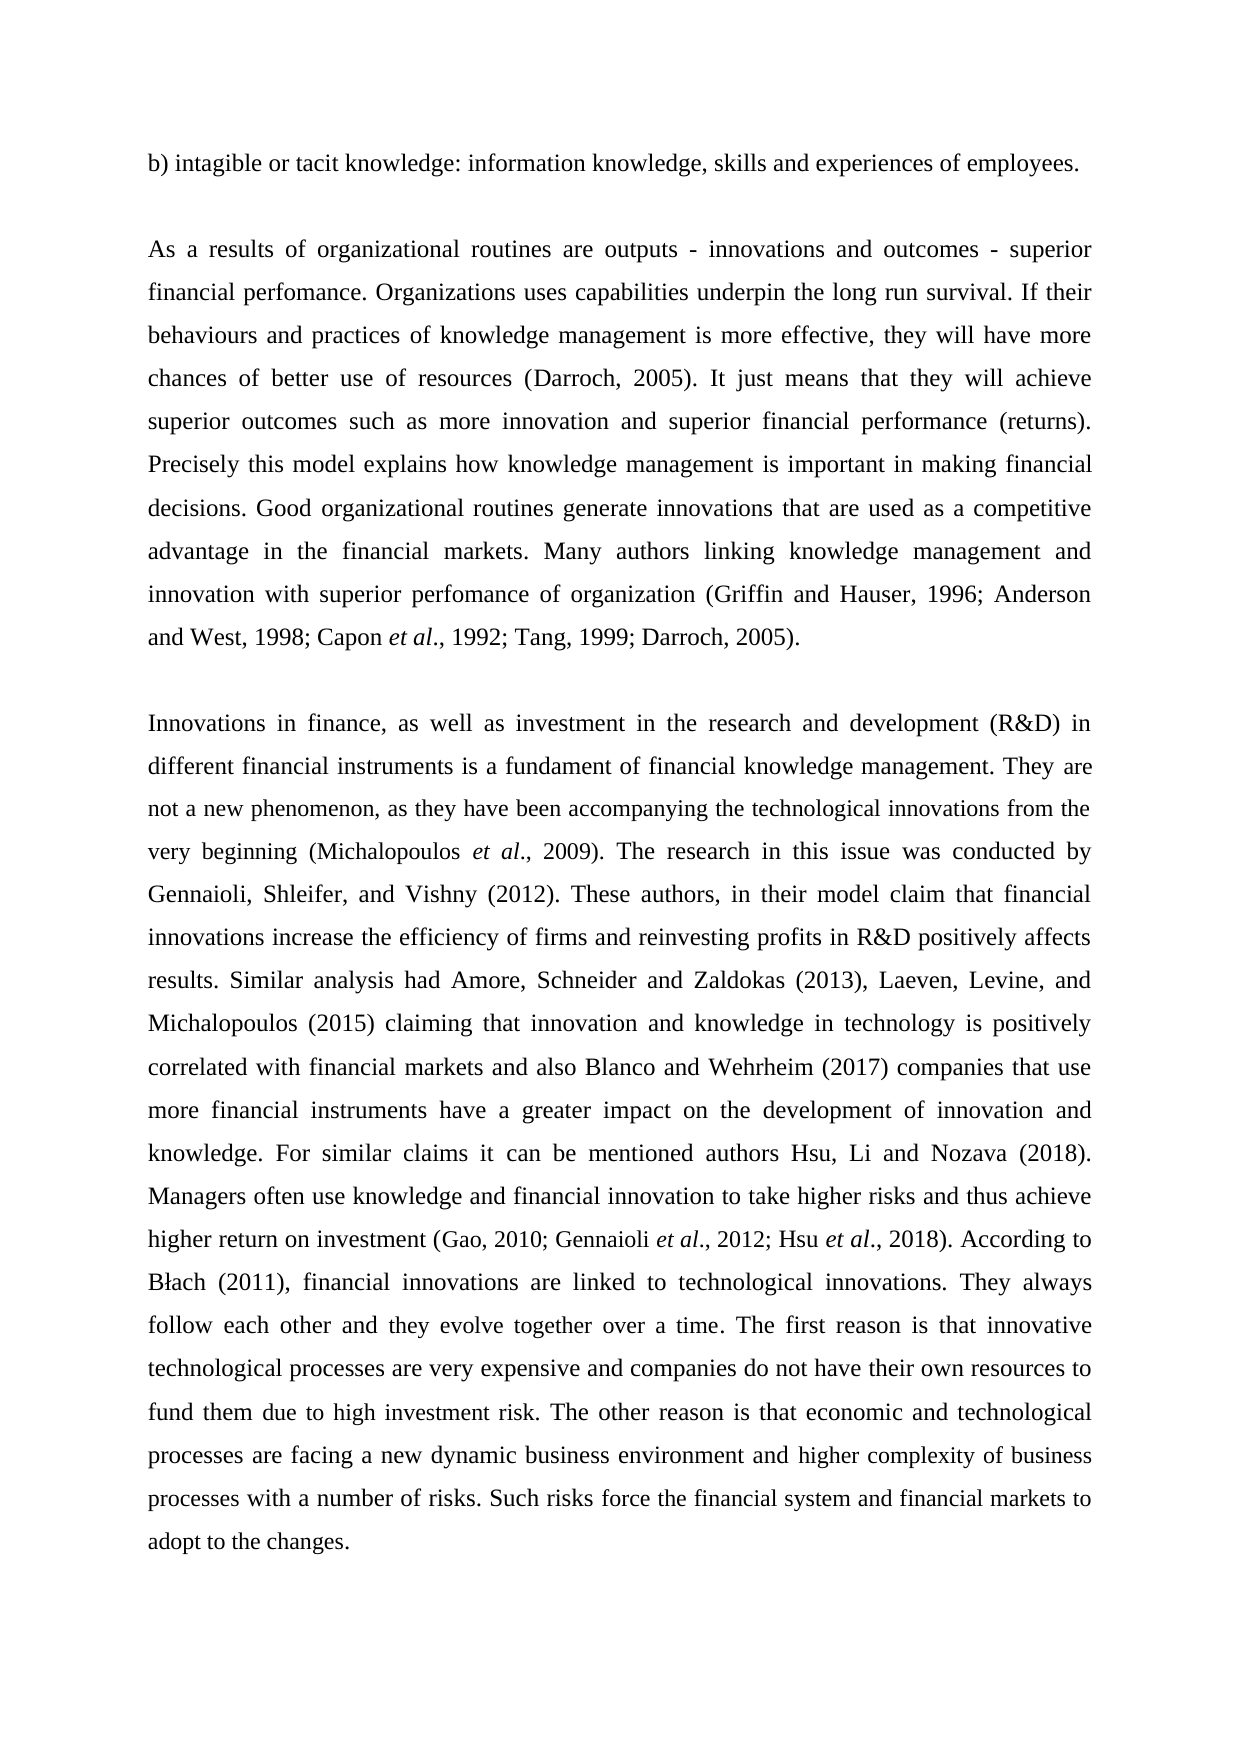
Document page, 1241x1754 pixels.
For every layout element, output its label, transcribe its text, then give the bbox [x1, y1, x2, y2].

text Innovations in finance, as well as investment in the research and development (R&D) in different financial instruments is a fundament of financial knowledge management. They are not a new phenomenon, as they have been accompanying the technological innovations from the very beginning (Michalopoulos et al., 2009). The research in this issue was conducted by Gennaioli, Shleifer, and Vishny (2012). These authors, in their model claim that financial innovations increase the efficiency of firms and reinvesting profits in R&D positively affects results. Similar analysis had Amore, Schneider and Zaldokas (2013), Laeven, Levine, and Michalopoulos (2015) claiming that innovation and knowledge in technology is positively correlated with financial markets and also Blanco and Wehrheim (2017) companies that use more financial instruments have a greater impact on the development of innovation and knowledge. For similar claims it can be mentioned authors Hsu, Li and Nozava (2018). Managers often use knowledge and financial innovation to take higher risks and thus achieve higher return on investment (Gao, 2010; Gennaioli et al., 2012; Hsu et al., 2018). According to Błach (2011), financial innovations are linked to technological innovations. They always follow each other and they evolve together over a time. The first reason is that innovative technological processes are very expensive and companies do not have their own resources to fund them due to high investment risk. The other reason is that economic and technological processes are facing a new dynamic business environment and higher complexity of business processes with a number of risks. Such risks force the financial system and financial markets to adopt to the changes. [148, 708, 1092, 1555]
text As a results of organizational routines are outputs - innovations and outcomes - superior financial perfomance. Organizations uses capabilities underpin the long run survival. If their behaviours and practices of knowledge management is more effective, they will have more chances of better use of resources (Darroch, 2005). It just means that they will achieve superior outcomes such as more innovation and superior financial performance (returns). Precisely this model explains how knowledge management is important in making financial decisions. Good organizational routines generate innovations that are used as a competitive advantage in the financial markets. Many authors linking knowledge management and innovation with superior perfomance of organization (Griffin and Hauser, 1996; Anderson and West, 1998; Capon et al., 1992; Tang, 1999; Darroch, 2005). [148, 234, 1092, 651]
text b) intagible or tacit knowledge: information knowledge, skills and experiences of employees. [148, 148, 1092, 176]
